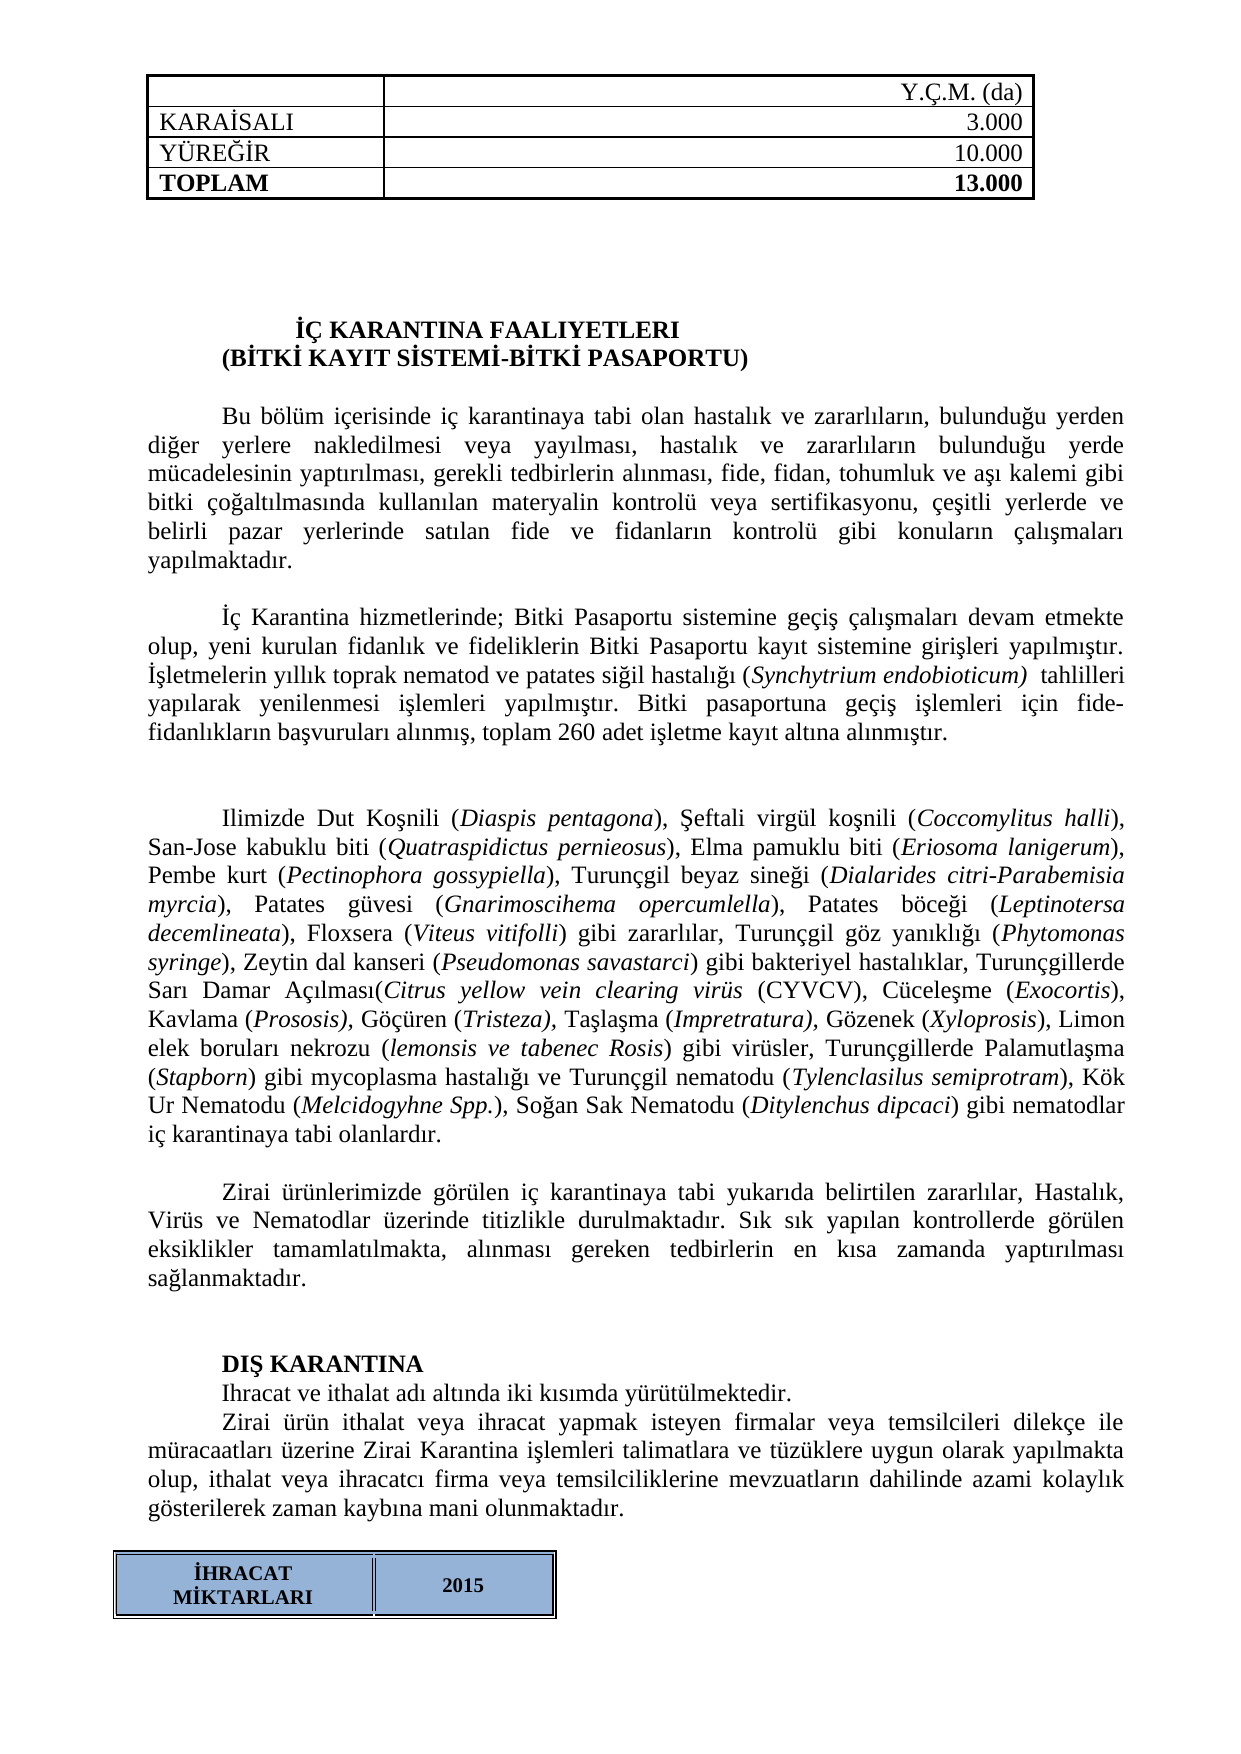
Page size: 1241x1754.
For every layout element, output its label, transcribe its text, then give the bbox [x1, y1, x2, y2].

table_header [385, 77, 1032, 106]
text Bu bölüm içerisinde iç karantinaya tabi olan hastalık ve zararlıların, bulunduğu yerden diğer yerlere nakledilmesi veya yayılması, hastalık ve zararlıların bulunduğu yerde mücadelesinin yaptırılması, gerekli tedbirlerin alınması, fide, fidan, tohumluk ve aşı kalemi gibi bitki çoğaltılmasında kullanılan materyalin kontrolü veya sertifikasyonu, çeşitli yerlerde ve belirli pazar yerlerinde satılan fide ve fidanların kontrolü gibi konuların çalışmaları yapılmaktadır. [148, 401, 1125, 573]
text İÇ KARANTINA FAALIYETLERI [221, 315, 1125, 343]
text Zirai ürünlerimizde görülen iç karantinaya tabi yukarıda belirtilen zararlılar, Hastalık, Virüs ve Nematodlar üzerinde titizlikle durulmaktadır. Sık sık yapılan kontrollerde görülen eksiklikler tamamlatılmakta, alınması gereken tedbirlerin en kısa zamanda yaptırılması sağlanmaktadır. [148, 1177, 1125, 1292]
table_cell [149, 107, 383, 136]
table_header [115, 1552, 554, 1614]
text DIŞ KARANTINA [148, 1349, 1125, 1378]
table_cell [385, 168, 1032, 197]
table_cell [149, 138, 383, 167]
text (BİTKİ KAYIT SİSTEMİ-BİTKİ PASAPORTU) [148, 343, 1125, 372]
text İç Karantina hizmetlerinde; Bitki Pasaportu sistemine geçiş çalışmaları devam etmekte olup, yeni kurulan fidanlık ve fideliklerin Bitki Pasaportu kayıt sistemine girişleri yapılmıştır. İşletmelerin yıllık toprak nematod ve patates siğil hastalığı (Synchytrium endobioticum) tahlilleri yapılarak yenilenmesi işlemleri yapılmıştır. Bitki pasaportuna geçiş işlemleri için fide-fidanlıkların başvuruları alınmış, toplam 260 adet işletme kayıt altına alınmıştır. [148, 602, 1125, 746]
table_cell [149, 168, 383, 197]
text Ihracat ve ithalat adı altında iki kısımda yürütülmektedir. [148, 1378, 1125, 1407]
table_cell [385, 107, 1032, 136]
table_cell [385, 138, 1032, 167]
text Ilimizde Dut Koşnili (Diaspis pentagona), Şeftali virgül koşnili (Coccomylitus halli), San-Jose kabuklu biti (Quatraspidictus pernieosus), Elma pamuklu biti (Eriosoma lanigerum), Pembe kurt (Pectinophora gossypiella), Turunçgil beyaz sineği (Dialarides citri-Parabemisia myrcia), Patates güvesi (Gnarimoscihema opercumlella), Patates böceği (Leptinotersa decemlineata), Floxsera (Viteus vitifolli) gibi zararlılar, Turunçgil göz yanıklığı (Phytomonas syringe), Zeytin dal kanseri (Pseudomonas savastarci) gibi bakteriyel hastalıklar, Turunçgillerde Sarı Damar Açılması(Citrus yellow vein clearing virüs (CYVCV), Cüceleşme (Exocortis), Kavlama (Prososis), Göçüren (Tristeza), Taşlaşma (Impretratura), Gözenek (Xyloprosis), Limon elek boruları nekrozu (lemonsis ve tabenec Rosis) gibi virüsler, Turunçgillerde Palamutlaşma (Stapborn) gibi mycoplasma hastalığı ve Turunçgil nematodu (Tylenclasilus semiprotram), Kök Ur Nematodu (Melcidogyhne Spp.), Soğan Sak Nematodu (Ditylenchus dipcaci) gibi nematodlar iç karantinaya tabi olanlardır. [148, 803, 1125, 1148]
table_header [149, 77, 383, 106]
text Zirai ürün ithalat veya ihracat yapmak isteyen firmalar veya temsilcileri dilekçe ile müracaatları üzerine Zirai Karantina işlemleri talimatlara ve tüzüklere uygun olarak yapılmakta olup, ithalat veya ihracatcı firma veya temsilciliklerine mevzuatların dahilinde azami kolaylık gösterilerek zaman kaybına mani olunmaktadır. [148, 1407, 1125, 1522]
